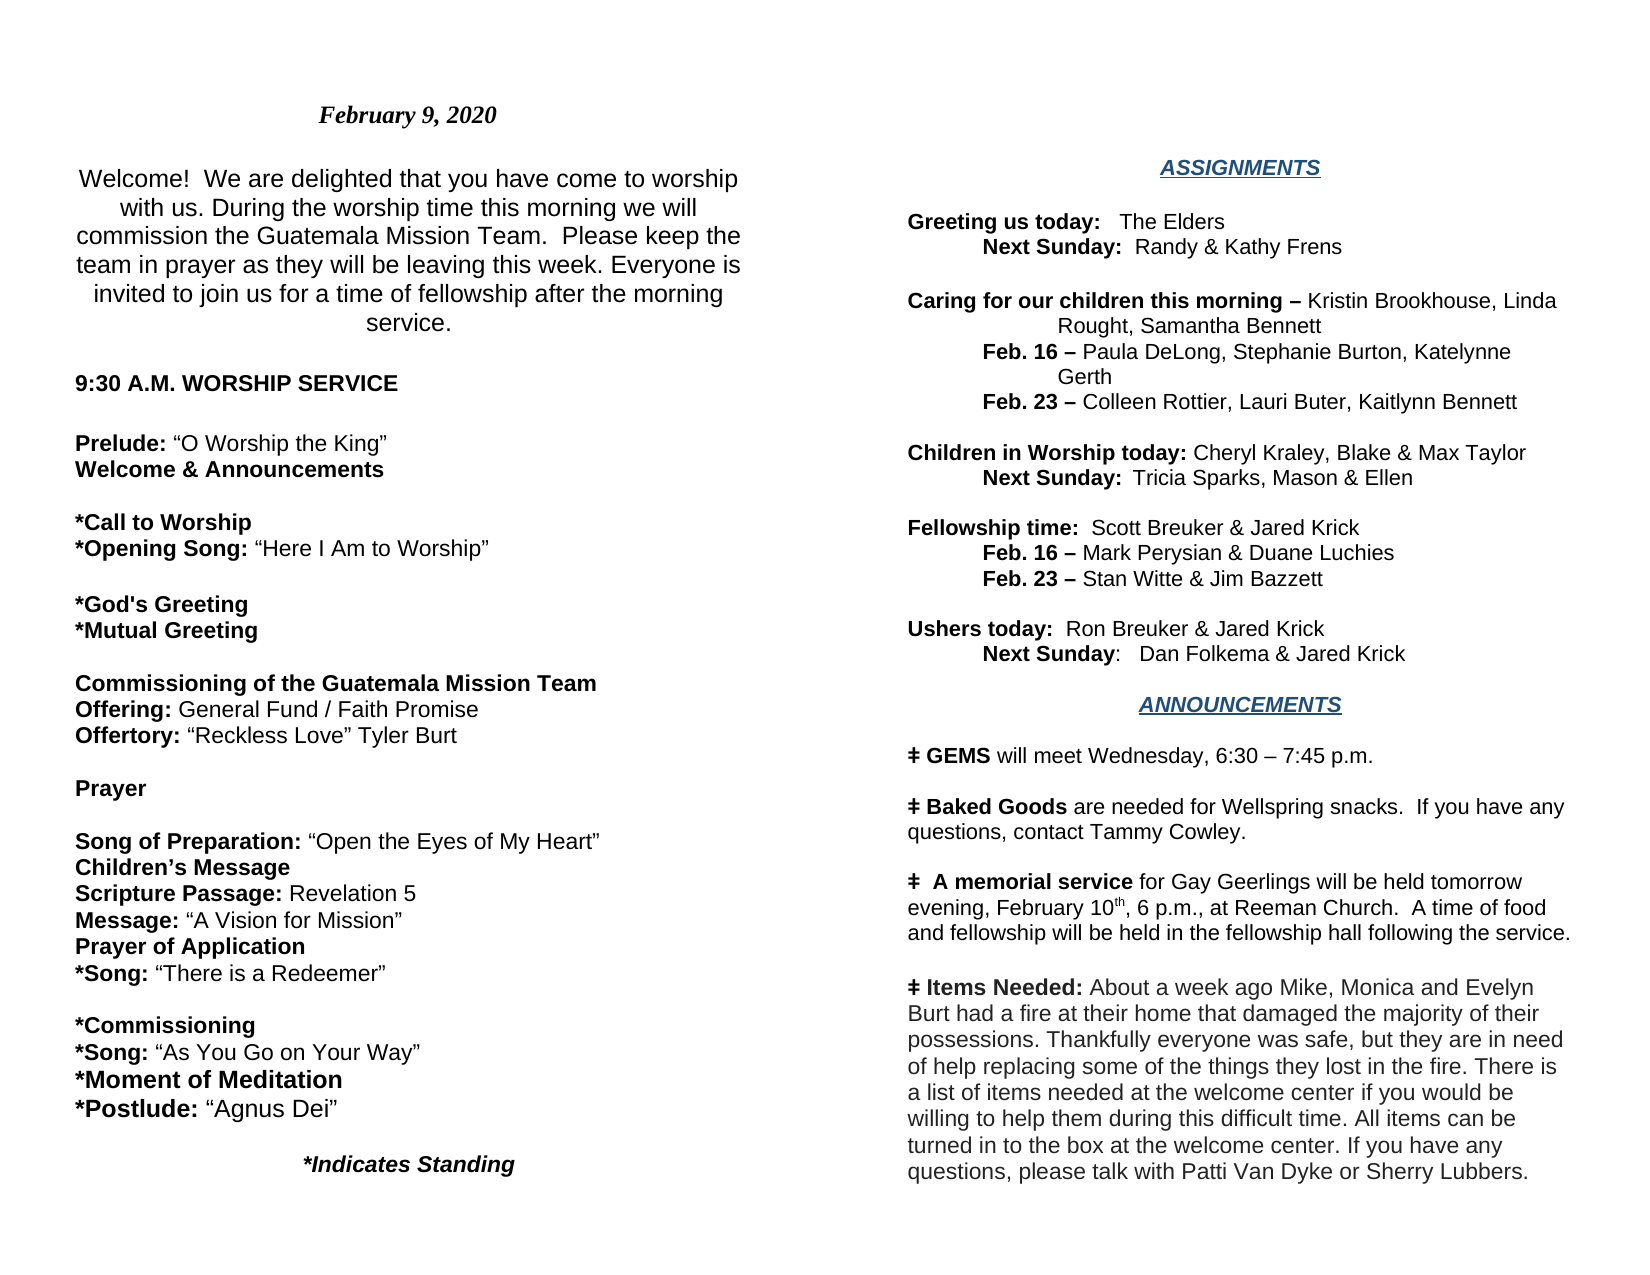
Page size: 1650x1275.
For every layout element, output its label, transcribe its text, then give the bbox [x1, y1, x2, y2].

text *God's Greeting [75, 591, 742, 617]
text Children in Worship today: Cheryl Kraley, Blake & Max Taylor [907, 439, 1575, 465]
text Next Sunday: Randy & Kathy Frens [907, 234, 1575, 259]
text Rought, Samantha Bennett [907, 313, 1575, 339]
text Commissioning of the Guatemala Mission Team [75, 669, 742, 696]
text *Song: “As You Go on Your Way” [75, 1038, 742, 1065]
text Feb. 23 – Stan Witte & Jim Bazzett [907, 566, 1575, 591]
text Scripture Passage: Revelation 5 [75, 880, 742, 907]
subtitle Welcome & Announcements [75, 456, 742, 483]
text *Song: “There is a Redeemer” [75, 959, 742, 986]
text Feb. 16 – Paula DeLong, Stephanie Burton, Katelynne [907, 339, 1575, 364]
subtitle February 9, 2020 [75, 100, 742, 129]
text ANNOUNCEMENTS [907, 692, 1575, 717]
text Offertory: “Reckless Love” Tyler Burt [75, 722, 742, 749]
text Welcome! We are delighted that you have come to worship with us. During the worship time this morning we will commission the Guatemala Mission Team. Please keep the team in prayer as they will be leaving this week. Everyone is invited to join us for a time of fellowship after the morning service. [75, 164, 742, 336]
text *Opening Song: “Here I Am to Worship” [75, 535, 742, 562]
text Caring for our children this morning – Kristin Brookhouse, Linda [907, 288, 1575, 313]
text ǂ A memorial service for Gay Geerlings will be held tomorrow evening, February 10th, 6 p.m., at Reeman Church. A time of food and fellowship will be held in the fellowship hall following the service. [907, 869, 1575, 945]
text Next Sunday: Dan Folkema & Jared Krick [907, 641, 1575, 666]
text *Mutual Greeting [75, 617, 742, 643]
text ǂ Items Needed: About a week ago Mike, Monica and Evelyn Burt had a fire at their home that damaged the majority of their possessions. Thankfully everyone was safe, but they are in need of help replacing some of the things they lost in the fire. There is a list of items needed at the welcome center if you would be willing to help them during this difficult time. All items can be turned in to the box at the welcome center. If you have any questions, please talk with Patti Van Dyke or Sherry Lubbers. [907, 973, 1575, 1184]
text Prelude: “O Worship the King” [75, 430, 742, 456]
text *Moment of Meditation [75, 1065, 742, 1094]
text *Call to Worship [75, 509, 742, 535]
text Gerth [907, 364, 1575, 389]
text ǂ Baked Goods are needed for Wellspring snacks. If you have any questions, contact Tammy Cowley. [907, 793, 1575, 844]
text Offering: General Fund / Faith Promise [75, 696, 742, 722]
text 9:30 A.M. WORSHIP SERVICE [75, 370, 742, 397]
text Prayer [75, 775, 742, 801]
text ASSIGNMENTS [907, 155, 1575, 180]
text Greeting us today: The Elders [907, 209, 1575, 234]
text Fellowship time: Scott Breuker & Jared Krick [907, 515, 1575, 540]
text Next Sunday: Tricia Sparks, Mason & Ellen [907, 465, 1575, 490]
text Feb. 23 – Colleen Rottier, Lauri Buter, Kaitlynn Bennett [907, 389, 1575, 414]
text ǂ GEMS will meet Wednesday, 6:30 – 7:45 p.m. [907, 743, 1575, 768]
text *Postlude: “Agnus Dei” [75, 1094, 742, 1122]
text Ushers today: Ron Breuker & Jared Krick [907, 616, 1575, 641]
text Prayer of Application [75, 933, 742, 959]
text Message: “A Vision for Mission” [75, 907, 742, 933]
text Song of Preparation: “Open the Eyes of My Heart” [75, 828, 742, 854]
text *Commissioning [75, 1012, 742, 1038]
text *Indicates Standing [75, 1151, 742, 1177]
text Children’s Message [75, 854, 742, 880]
text Feb. 16 – Mark Perysian & Duane Luchies [907, 540, 1575, 566]
